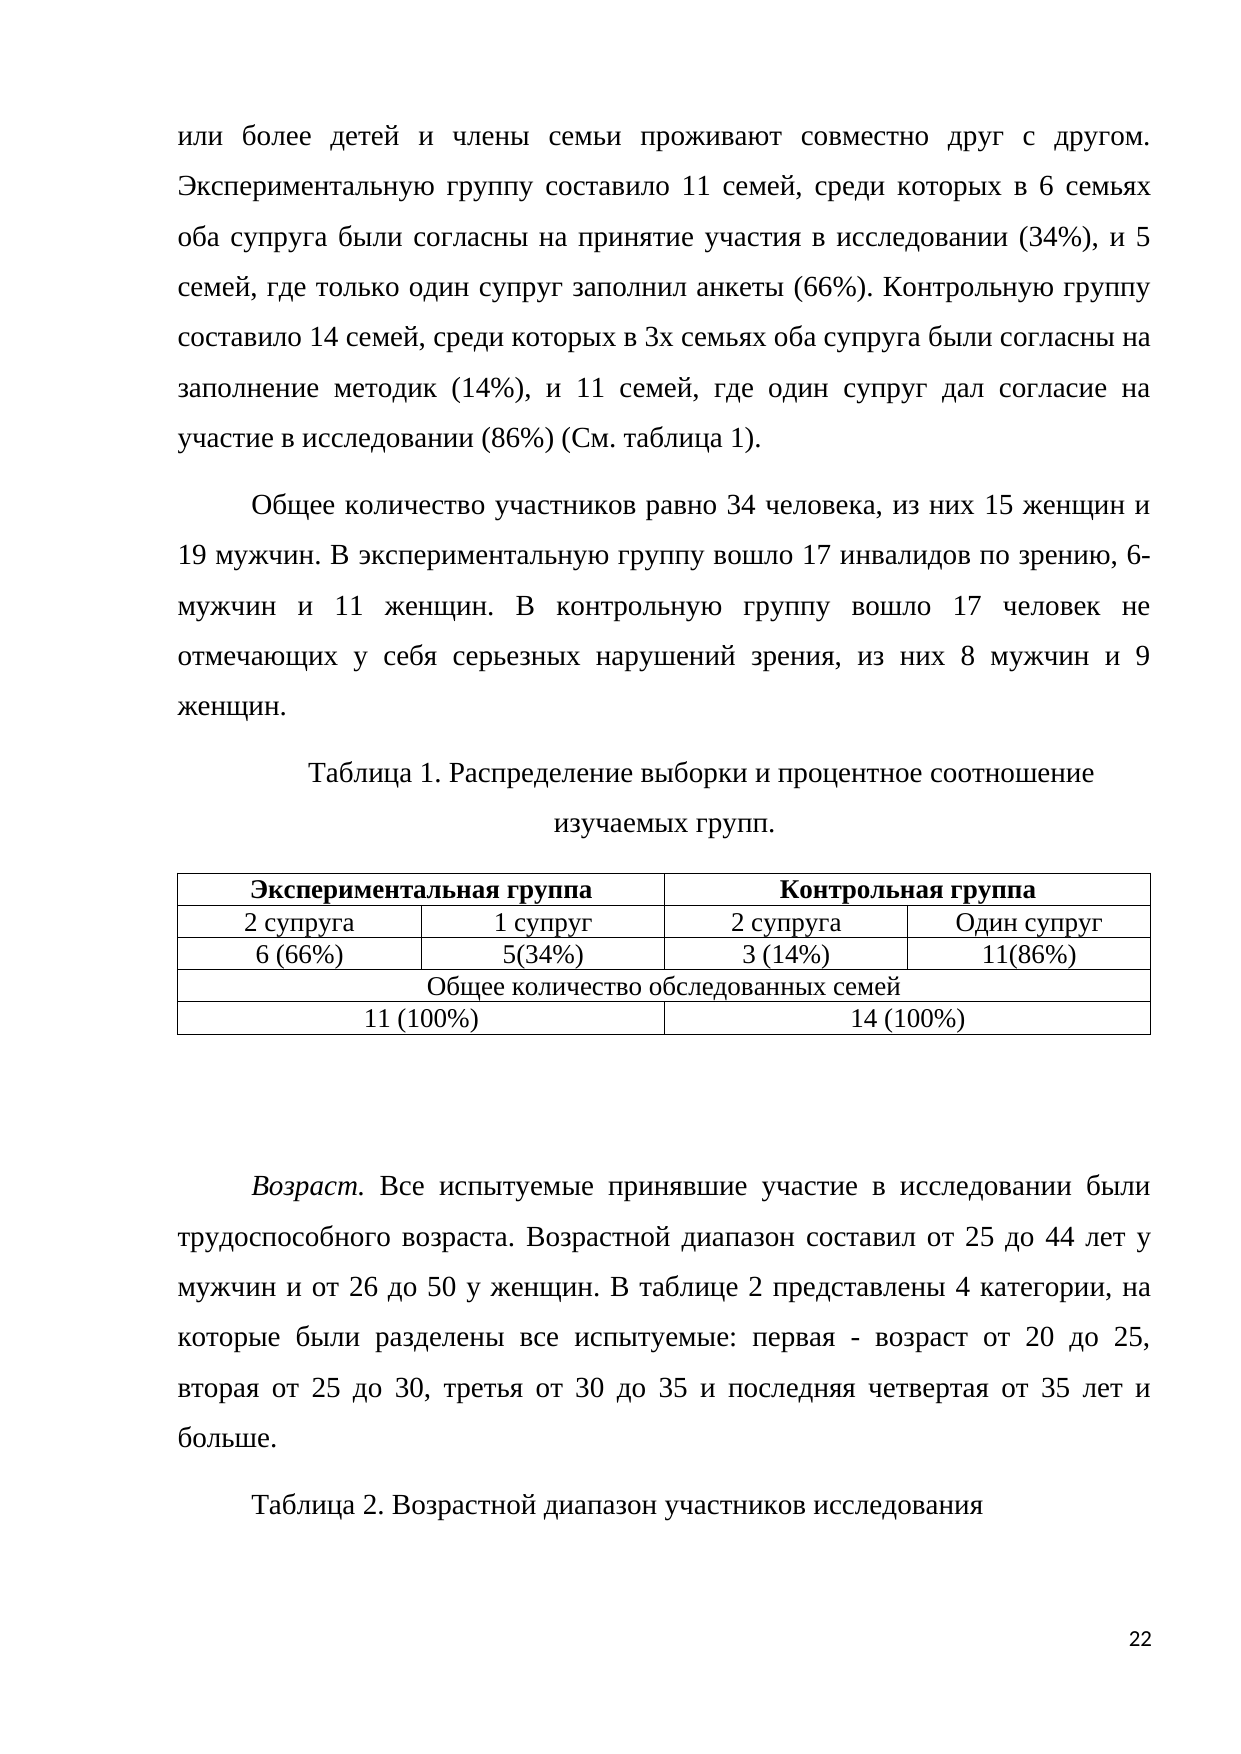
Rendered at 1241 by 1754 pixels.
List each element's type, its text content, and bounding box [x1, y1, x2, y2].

table_header Контрольная группа [665, 874, 1150, 905]
table_cell 2 супруга [665, 906, 907, 937]
table_cell 11(86%) [908, 938, 1150, 969]
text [177, 118, 1152, 453]
text Общее количество участников равно 34 человека, из них 15 женщин и 19 мужчин. В экспериментальную группу вошло 17 инвалидов по зрению, 6- мужчин и 11 женщин. В контрольную группу вошло 17 человек не отмечающих у себя серьезных нарушений зрения, из них 8 мужчин и 9 женщин. [177, 487, 1152, 722]
table_cell 6 (66%) [178, 938, 421, 969]
table_cell 3 (14%) [665, 938, 907, 969]
text Возраст. Все испытуемые принявшие участие в исследовании были трудоспособного возраста. Возрастной диапазон составил от 25 до 44 лет у мужчин и от 26 до 50 у женщин. В таблице 2 представлены 4 категории, на которые были разделены все испытуемые: первая - возраст от 20 до 25, вторая от 25 до 30, третья от 30 до 35 и последняя четвертая от 35 лет и больше. [177, 1168, 1152, 1453]
table_cell 11 (100%) [178, 1002, 664, 1033]
text Таблица 2. Возрастной диапазон участников исследования [177, 1487, 1152, 1521]
table_cell 5(34%) [422, 938, 664, 969]
table_cell Один супруг [908, 906, 1150, 937]
text Таблица 1. Распределение выборки и процентное соотношение изучаемых групп. [177, 755, 1152, 839]
table_cell 2 супруга [178, 906, 421, 937]
table_cell Общее количество обследованных семей [178, 970, 1150, 1001]
table_cell 1 супруг [422, 906, 664, 937]
table_cell 14 (100%) [665, 1002, 1150, 1033]
table_header Экспериментальная группа [178, 874, 664, 905]
